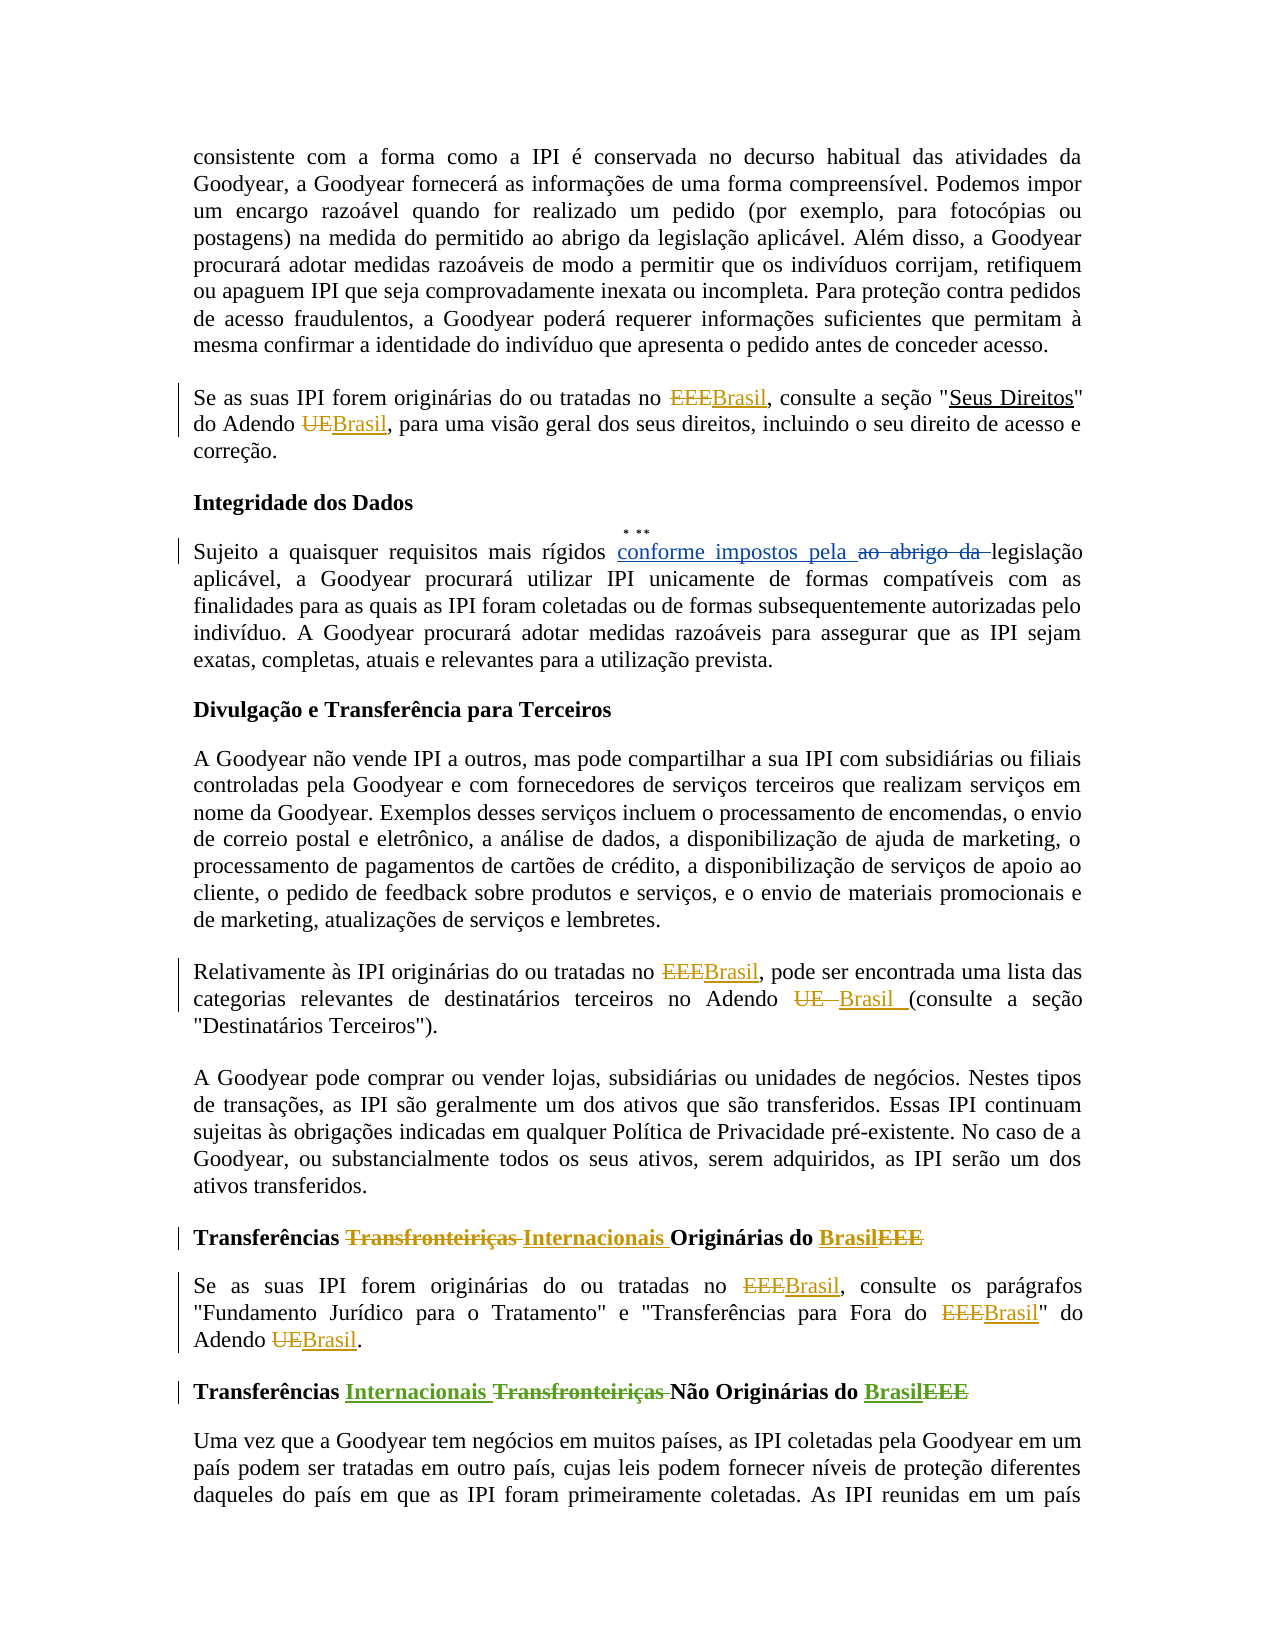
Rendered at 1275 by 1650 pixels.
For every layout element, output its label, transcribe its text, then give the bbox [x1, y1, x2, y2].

text Transferências Originárias do [193, 1227, 1083, 1250]
text A Goodyear não vende IPI a outros, mas pode compartilhar a sua IPI com subsidiárias ou filiais controladas pela Goodyear e com fornecedores de serviços terceiros que realizam serviços em nome da Goodyear. Exemplos desses serviços incluem o processamento de encomendas, o envio de correio postal e eletrônico, a análise de dados, a disponibilização de ajuda de marketing, o processamento de pagamentos de cartões de crédito, a disponibilização de serviços de apoio ao cliente, o pedido de feedback sobre produtos e serviços, e o envio de materiais promocionais e de marketing, atualizações de serviços e lembretes. [193, 744, 1083, 933]
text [193, 1426, 1083, 1507]
text Se as suas IPI forem originárias do ou tratadas no , consulte a seção "Seus Direitos" do Adendo , para uma visão geral dos seus direitos, incluindo o seu direito de acesso e correção. [193, 383, 1083, 464]
text Divulgação e Transferência para Terceiros [193, 699, 1083, 722]
text Sujeito a quaisquer requisitos mais rígidos legislação aplicável, a Goodyear procurará utilizar IPI unicamente de formas compatíveis com as finalidades para as quais as IPI foram coletadas ou de formas subsequentemente autorizadas pelo indivíduo. A Goodyear procurará adotar medidas razoáveis para assegurar que as IPI sejam exatas, completas, atuais e relevantes para a utilização prevista. [193, 537, 1083, 672]
text A Goodyear pode comprar ou vender lojas, subsidiárias ou unidades de negócios. Nestes tipos de transações, as IPI são geralmente um dos ativos que são transferidos. Essas IPI continuam sujeitas às obrigações indicadas em qualquer Política de Privacidade pré-existente. No caso de a Goodyear, ou substancialmente todos os seus ativos, serem adquiridos, as IPI serão um dos ativos transferidos. [193, 1064, 1083, 1199]
text Integridade dos Dados [193, 492, 1083, 515]
text Transferências Não Originárias do [193, 1381, 1083, 1404]
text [193, 142, 1083, 358]
text Se as suas IPI forem originárias do ou tratadas no , consulte os parágrafos "Fundamento Jurídico para o Tratamento" e "Transferências para Fora do " do Adendo . [193, 1272, 1083, 1353]
text Relativamente às IPI originárias do ou tratadas no , pode ser encontrada uma lista das categorias relevantes de destinatários terceiros no Adendo (consulte a seção "Destinatários Terceiros"). [193, 958, 1083, 1039]
